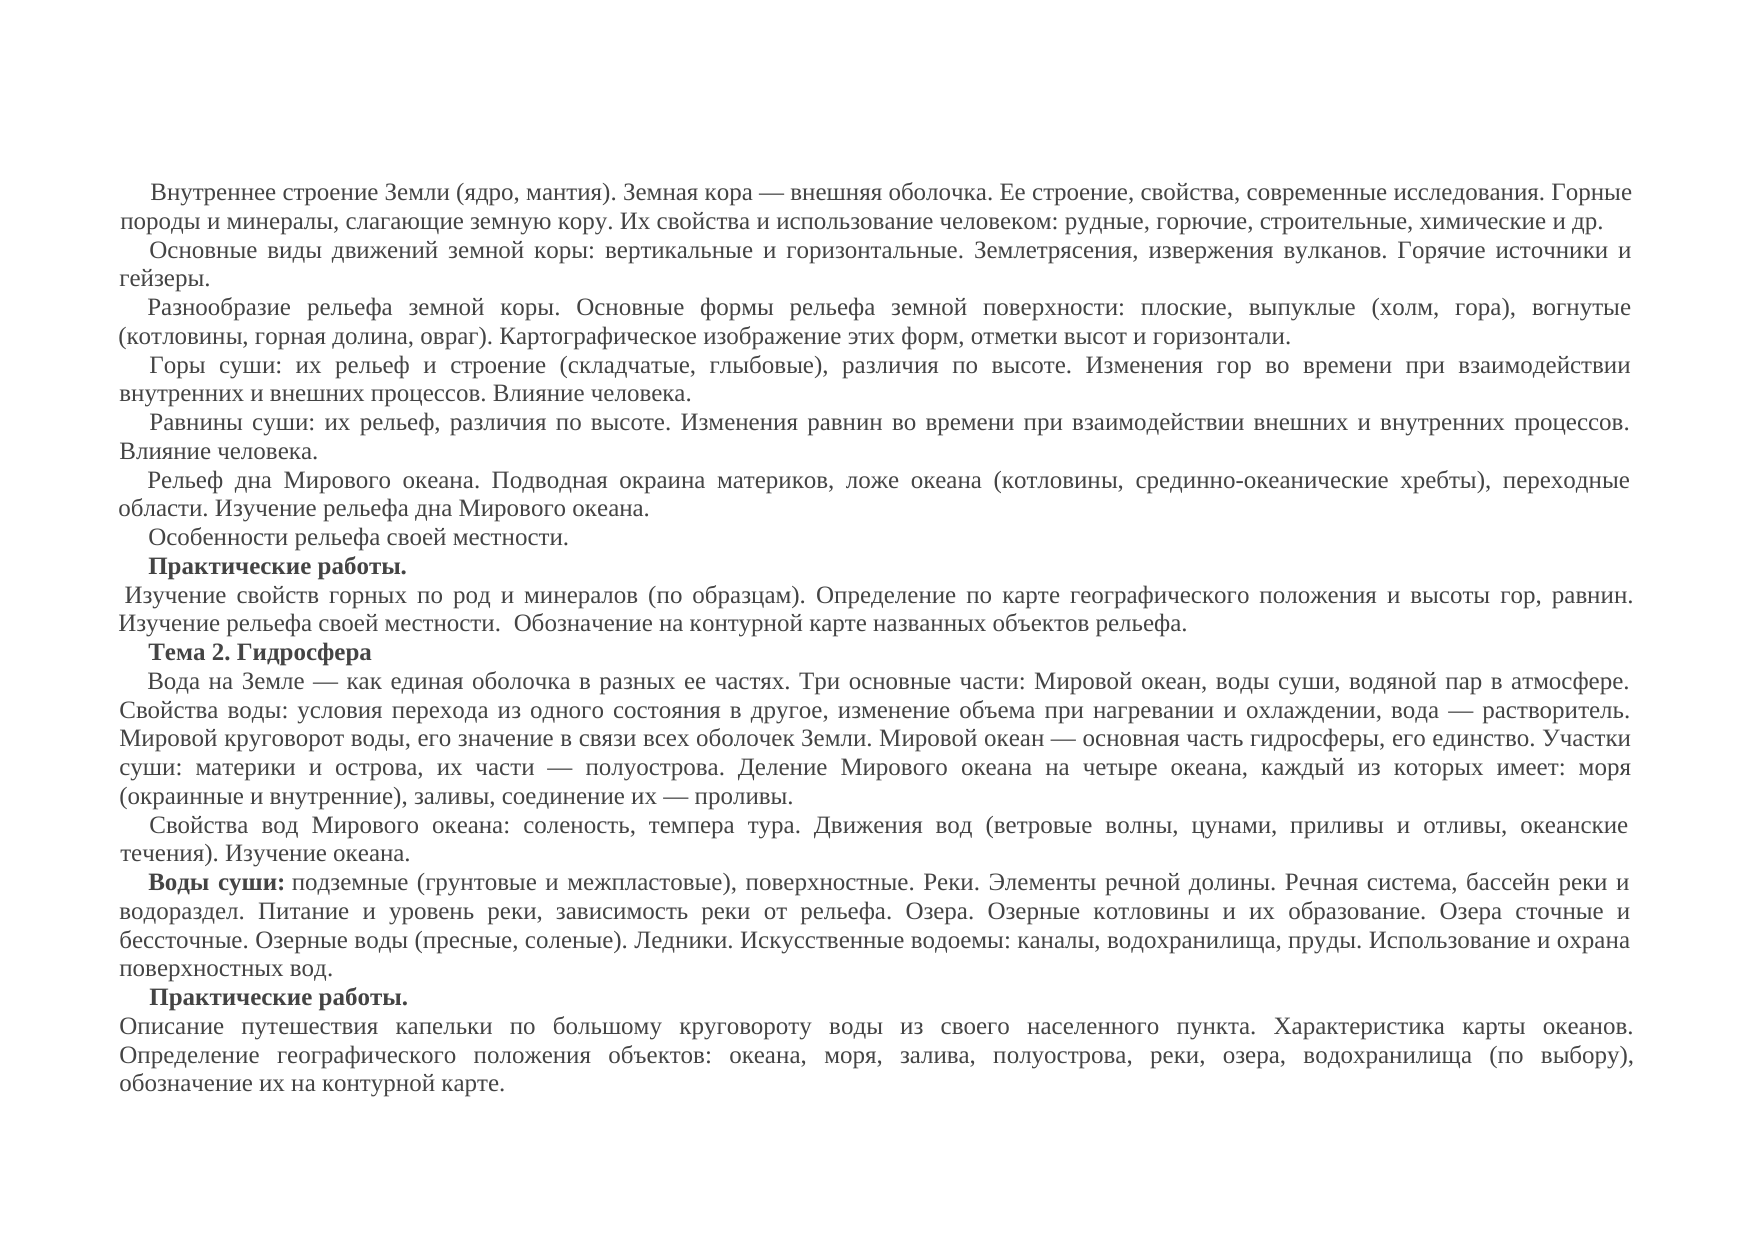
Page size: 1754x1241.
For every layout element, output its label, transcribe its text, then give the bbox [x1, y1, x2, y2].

text Равнины суши: их рельеф, различия по высоте. Изменения равнин во времени при взаимодействии внешних и внутренних процессов. Влияние человека. [119, 436, 1632, 493]
text Особенности рельефа своей местности. [148, 551, 1636, 580]
text Практические работы. [118, 580, 1636, 608]
text Практические работы. [119, 1011, 1636, 1040]
text Свойства вод Мирового океана: соленость, темпера тура. Движения вод (ветровые волны, цунами, приливы и отливы, океанские течения). Изучение океана. [120, 838, 1631, 896]
text Описание путешествия капельки по большому круговороту воды из своего населенного пункта. Характеристика карты океанов. Определение географического положения объектов: океана, моря, залива, полуострова, реки, озера, водохранилища (по выбору), обозначение их на контурной карте. [119, 1040, 1636, 1126]
text Горы суши: их рельеф и строение (складчатые, глыбовые), различия по высоте. Изменения гор во времени при взаимодействии внутренних и внешних процессов. Влияние человека. [119, 378, 1633, 436]
text Воды суши: подземные (грунтовые и межпластовые), поверхностные. Реки. Элементы речной долины. Речная система, бассейн реки и водораздел. Питание и уровень реки, зависимость реки от рельефа. Озера. Озерные котловины и их образование. Озера сточные и бессточные. Озерные воды (пресные, соленые). Ледники. Искусственные водоемы: каналы, водохранилища, пруды. Использование и охрана поверхностных вод. [119, 896, 1632, 1011]
text Вода на Земле — как единая оболочка в разных ее частях. Три основные части: Мировой океан, воды суши, водяной пар в атмосфере. Свойства воды: условия перехода из одного состояния в другое, изменение объема при нагревании и охлаждении, вода — растворитель. Мировой круговорот воды, его значение в связи всех оболочек Земли. Мировой океан — основная часть гидросферы, его единство. Участки суши: материки и острова, их части — полуострова. Деление Мирового океана на четыре океана, каждый из которых имеет: моря (окраинные и внутренние), заливы, соединение их — проливы. [119, 695, 1633, 838]
text Разнообразие рельефа земной коры. Основные формы рельефа земной поверхности: плоские, выпуклые (холм, гора), вогнутые (котловины, горная долина, овраг). Картографическое изображение этих форм, отметки высот и горизонтали. [118, 321, 1633, 378]
text Тема 1. Земная кора [148, 177, 1636, 206]
text Основные виды движений земной коры: вертикальные и горизонтальные. Землетрясения, извержения вулканов. Горячие источники и гейзеры. [119, 263, 1633, 321]
text Тема 2. Гидросфера [148, 666, 1636, 695]
text Рельеф дна Мирового океана. Подводная окраина материков, ложе океана (котловины, срединно-океанические хребты), переходные области. Изучение рельефа дна Мирового океана. [118, 493, 1632, 551]
text Изучение свойств горных по род и минералов (по образцам). Определение по карте географического положения и высоты гор, равнин. Изучение рельефа своей местности. Обозначение на контурной карте названных объектов рельефа. [118, 608, 1636, 666]
text Внутреннее строение Земли (ядро, мантия). Земная кора — внешняя оболочка. Ее строение, свойства, современные исследования. Горные породы и минералы, слагающие земную кору. Их свойства и использование человеком: рудные, горючие, строительные, химические и др. [120, 206, 1633, 263]
